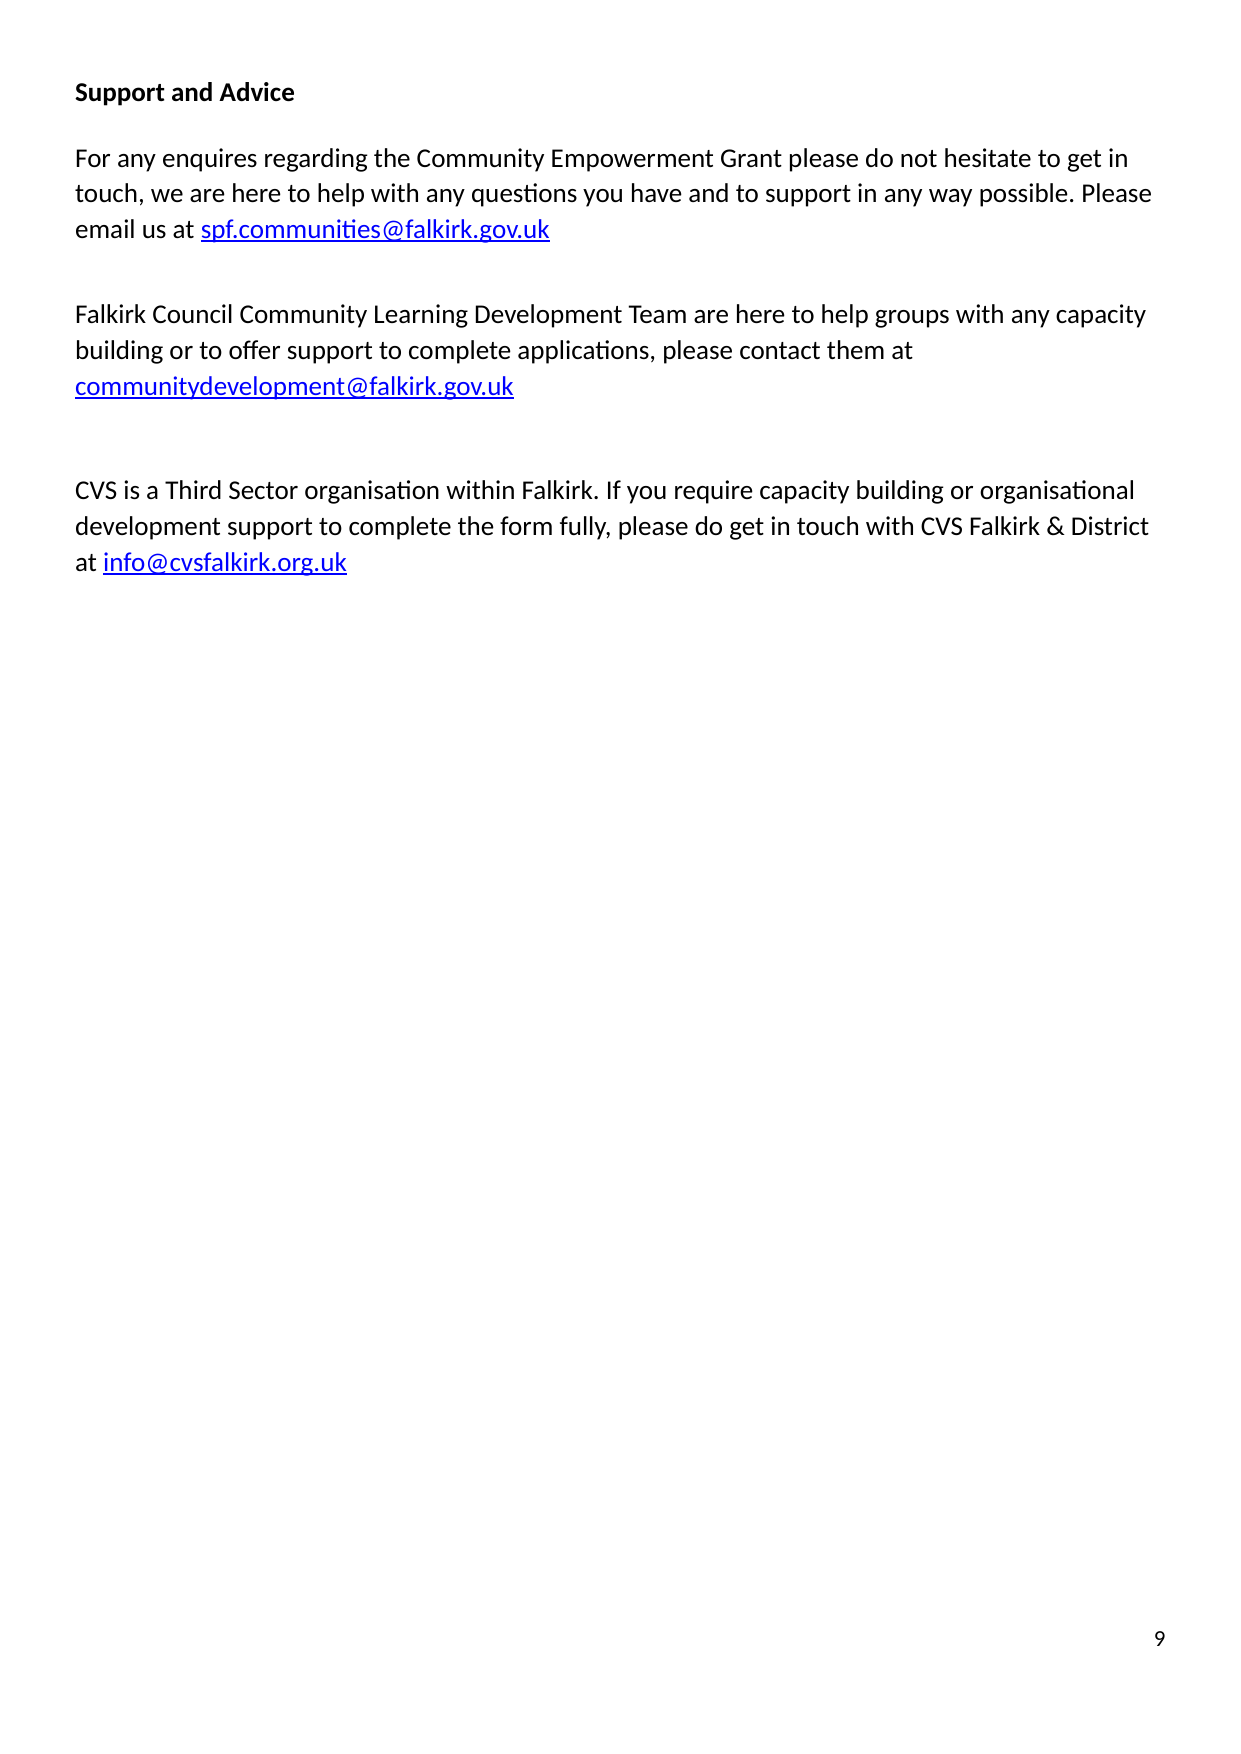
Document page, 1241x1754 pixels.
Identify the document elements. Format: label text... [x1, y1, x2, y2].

text CVS is a Third Sector organisation within Falkirk. If you require capacity building or organisational development support to complete the form fully, please do get in touch with CVS Falkirk & District at info@cvsfalkirk.org.uk [75, 473, 1165, 578]
text Support and Advice [75, 75, 1165, 108]
text Falkirk Council Community Learning Development Team are here to help groups with any capacity building or to offer support to complete applications, please contact them at communitydevelopment@falkirk.gov.uk [75, 298, 1165, 402]
text For any enquires regarding the Community Empowerment Grant please do not hesitate to get in touch, we are here to help with any questions you have and to support in any way possible. Please email us at spf.communities@falkirk.gov.uk [75, 141, 1165, 245]
